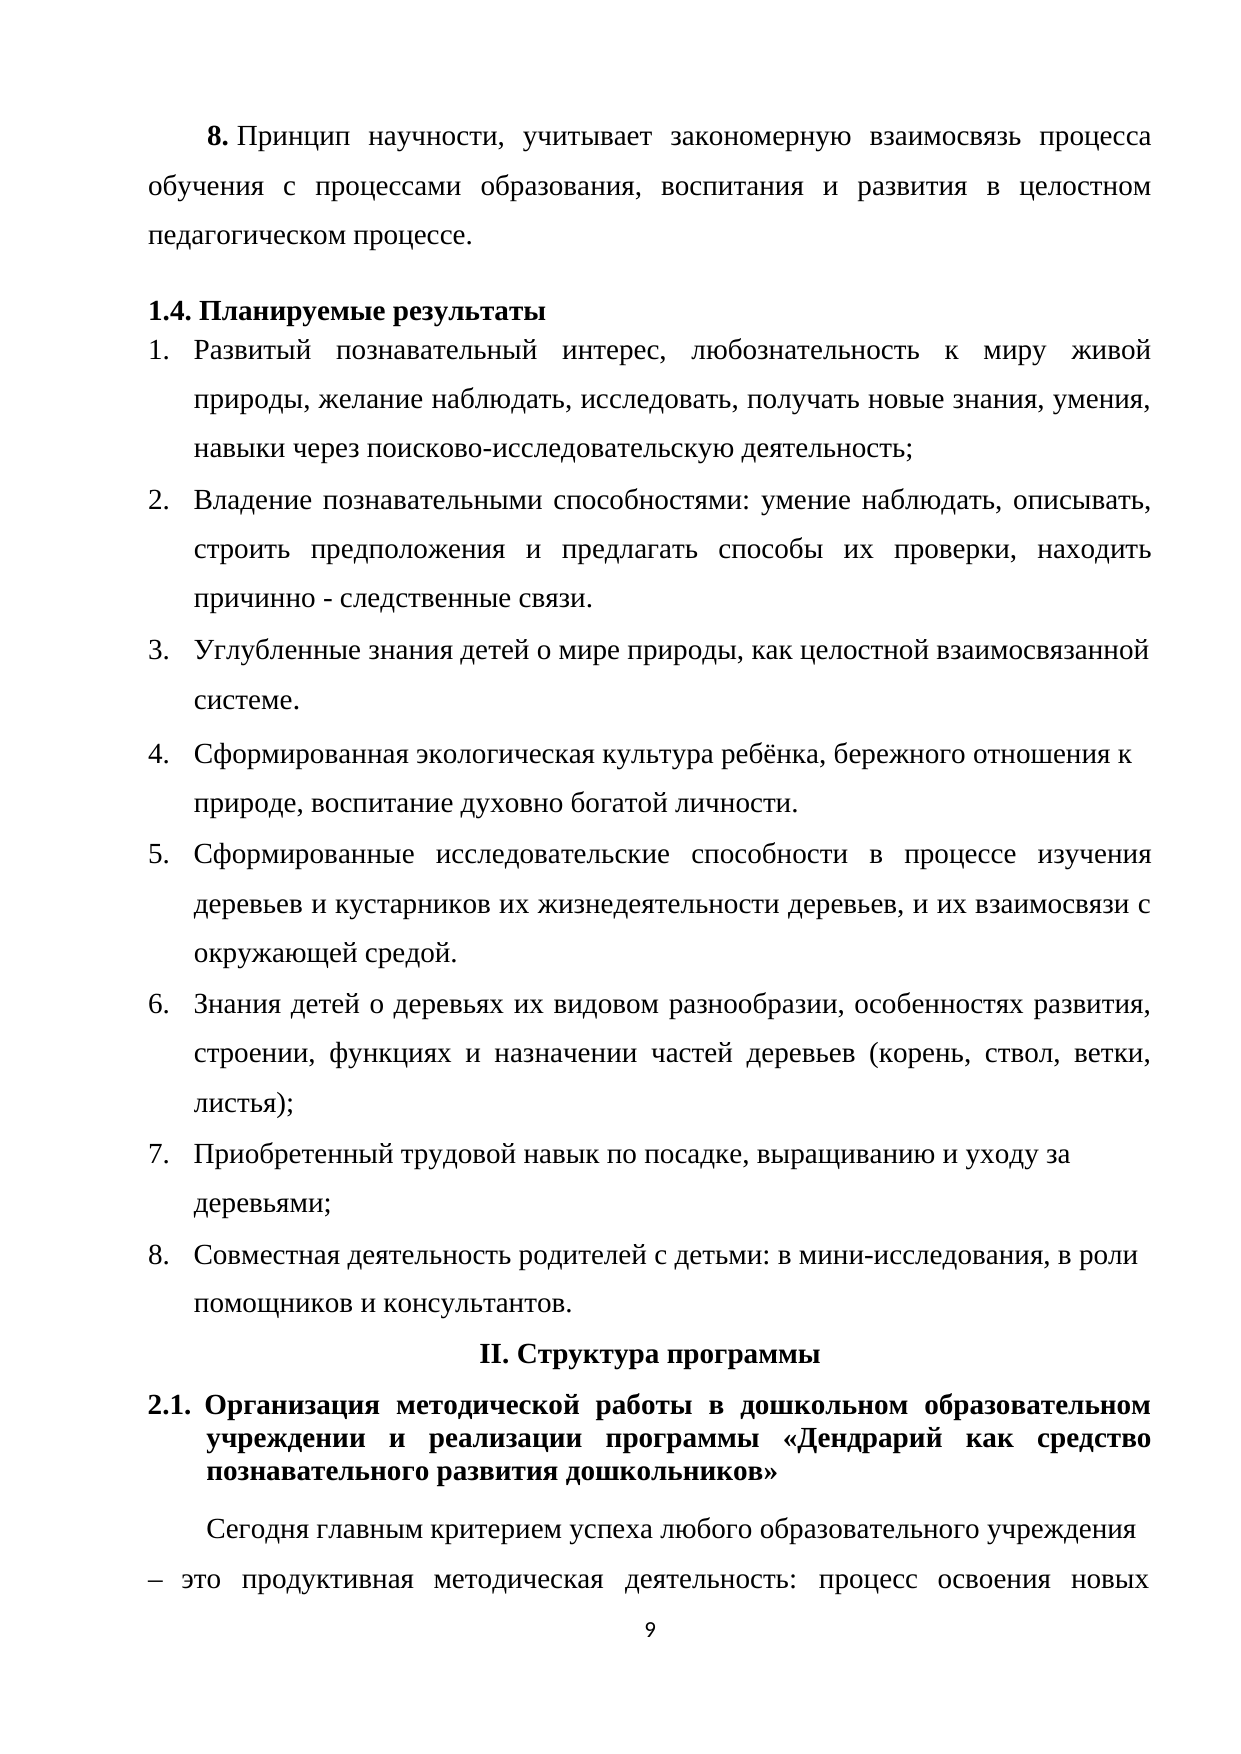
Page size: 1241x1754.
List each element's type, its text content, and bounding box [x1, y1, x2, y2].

list Владение познавательными способностями: умение наблюдать, описывать, строить предположения и предлагать способы их проверки, находить причинно - следственные связи. [148, 482, 1152, 614]
list Сформированные исследовательские способности в процессе изучения деревьев и кустарников их жизнедеятельности деревьев, и их взаимосвязи с окружающей средой. [148, 836, 1152, 968]
text Сегодня главным критерием успеха любого образовательного учреждения [206, 1511, 1152, 1545]
list Структура программы [479, 1336, 1152, 1370]
list Развитый познавательный интерес, любознательность к миру живой природы, желание наблюдать, исследовать, получать новые знания, умения, навыки через поисково-исследовательскую деятельность; [148, 332, 1152, 464]
text – это продуктивная методическая деятельность: процесс освоения новых [148, 1561, 1152, 1595]
text 1.4. Планируемые результаты [148, 293, 1152, 326]
list Сформированная экологическая культура ребёнка, бережного отношения к природе, воспитание духовно богатой личности. [148, 736, 1152, 818]
text 9 [148, 1615, 1152, 1643]
list Принцип научности, учитывает закономерную взаимосвязь процесса обучения с процессами образования, воспитания и развития в целостном педагогическом процессе. [148, 118, 1152, 251]
list Совместная деятельность родителей с детьми: в мини-исследования, в роли помощников и консультантов. [148, 1237, 1152, 1319]
list Знания детей о деревьях их видовом разнообразии, особенностях развития, строении, функциях и назначении частей деревьев (корень, ствол, ветки, листья); [148, 986, 1152, 1118]
list Приобретенный трудовой навык по посадке, выращиванию и уходу за деревьями; [148, 1137, 1152, 1219]
text 2.1. Организация методической работы в дошкольном образовательном учреждении и реализации программы «Дендрарий как средство познавательного развития дошкольников» [147, 1388, 1152, 1486]
list Углубленные знания детей о мире природы, как целостной взаимосвязанной системе. [148, 632, 1152, 716]
